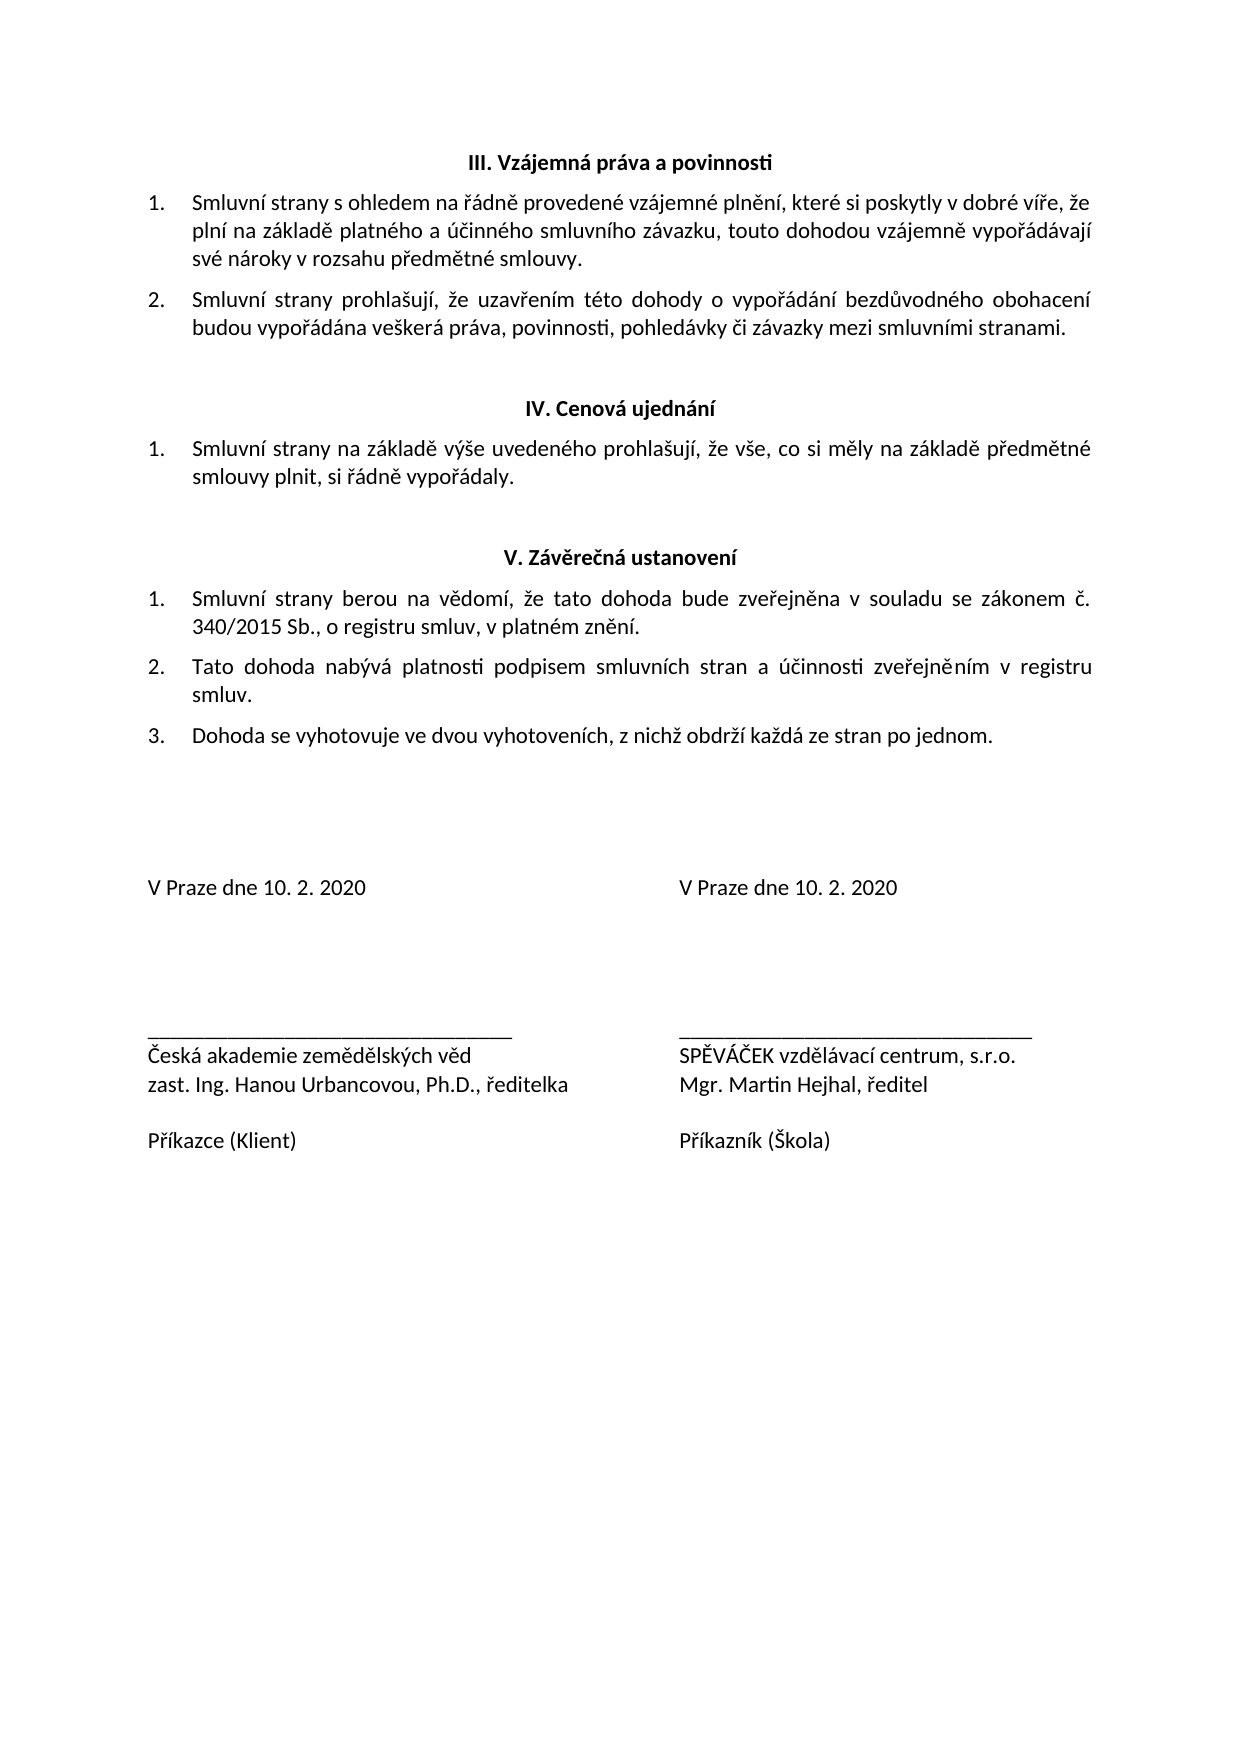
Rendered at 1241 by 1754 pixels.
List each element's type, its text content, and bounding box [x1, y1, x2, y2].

text Česká akademie zemědělských věd SPĚVÁČEK vzdělávací centrum, s.r.o. [148, 1042, 1093, 1070]
list Smluvní strany prohlašují, že uzavřením této dohody o vypořádání bezdůvodného obohacení budou vypořádána veškerá práva, povinnosti, pohledávky či závazky mezi smluvními stranami. [148, 285, 1093, 341]
list Smluvní strany s ohledem na řádně provedené vzájemné plnění, které si poskytly v dobré víře, že plní na základě platného a účinného smluvního závazku, touto dohodou vzájemně vypořádávají své nároky v rozsahu předmětné smlouvy. [148, 188, 1093, 272]
text ________________________________ _______________________________ [148, 1014, 1093, 1042]
text III. Vzájemná práva a povinnosti [148, 148, 1093, 176]
text IV. Cenová ujednání [148, 394, 1093, 422]
text zast. Ing. Hanou Urbancovou, Ph.D., ředitelka Mgr. Martin Hejhal, ředitel [148, 1070, 1093, 1098]
list Tato dohoda nabývá platnosti podpisem smluvních stran a účinnosti zveřejněním v registru smluv. [148, 652, 1093, 708]
text V Praze dne 10. 2. 2020 V Praze dne 10. 2. 2020 [148, 873, 1093, 902]
text Příkazce (Klient) Příkazník (Škola) [148, 1126, 1093, 1154]
list Smluvní strany berou na vědomí, že tato dohoda bude zveřejněna v souladu se zákonem č. 340/2015 Sb., o registru smluv, v platném znění. [148, 584, 1093, 640]
list Dohoda se vyhotovuje ve dvou vyhotoveních, z nichž obdrží každá ze stran po jednom. [148, 721, 1093, 749]
list Smluvní strany na základě výše uvedeného prohlašují, že vše, co si měly na základě předmětné smlouvy plnit, si řádně vypořádaly. [148, 434, 1093, 490]
text V. Závěrečná ustanovení [148, 543, 1093, 571]
